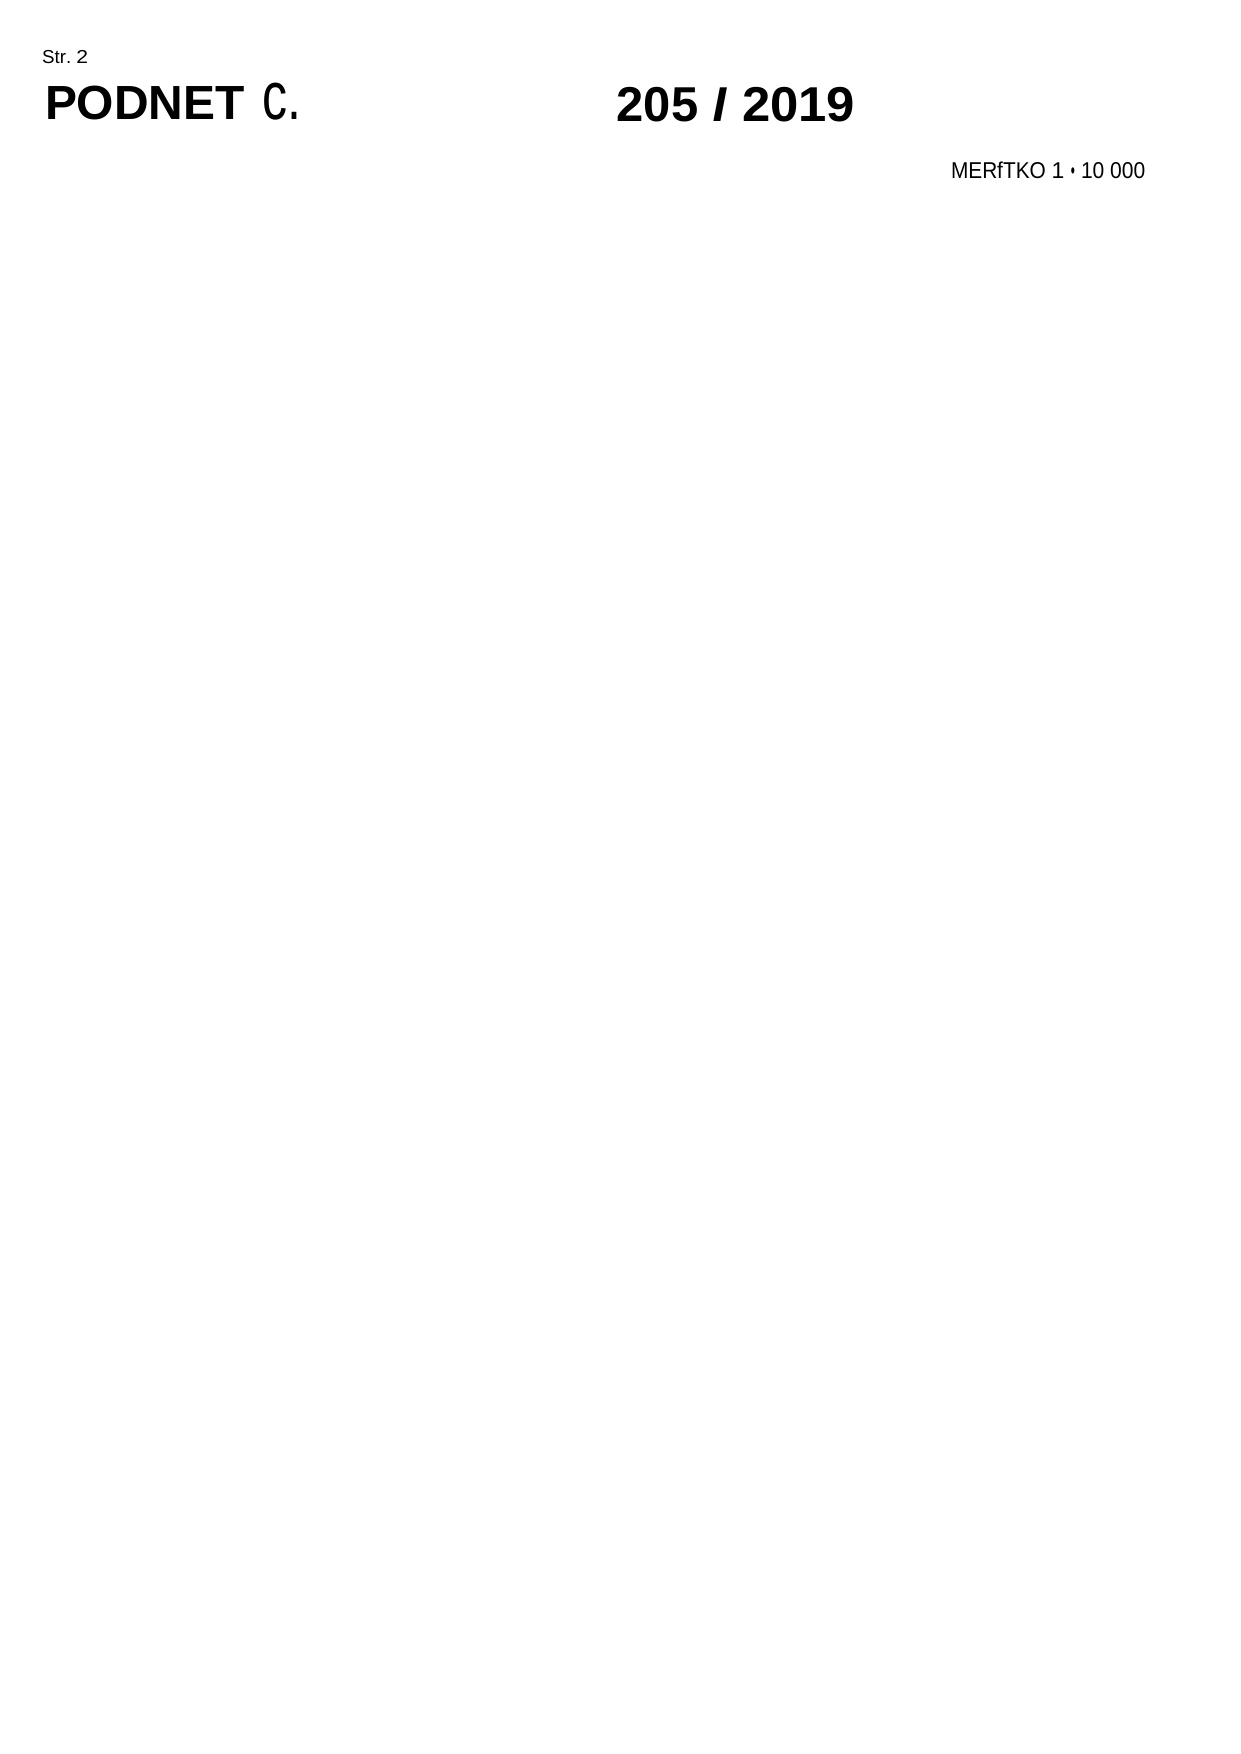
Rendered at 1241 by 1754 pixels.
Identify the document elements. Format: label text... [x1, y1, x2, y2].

text MERfTKO 1 • 10 000 [31, 157, 1145, 183]
text Str. 2 [42, 46, 1157, 66]
text PODNET c. 205 I 2019 [45, 66, 1157, 132]
